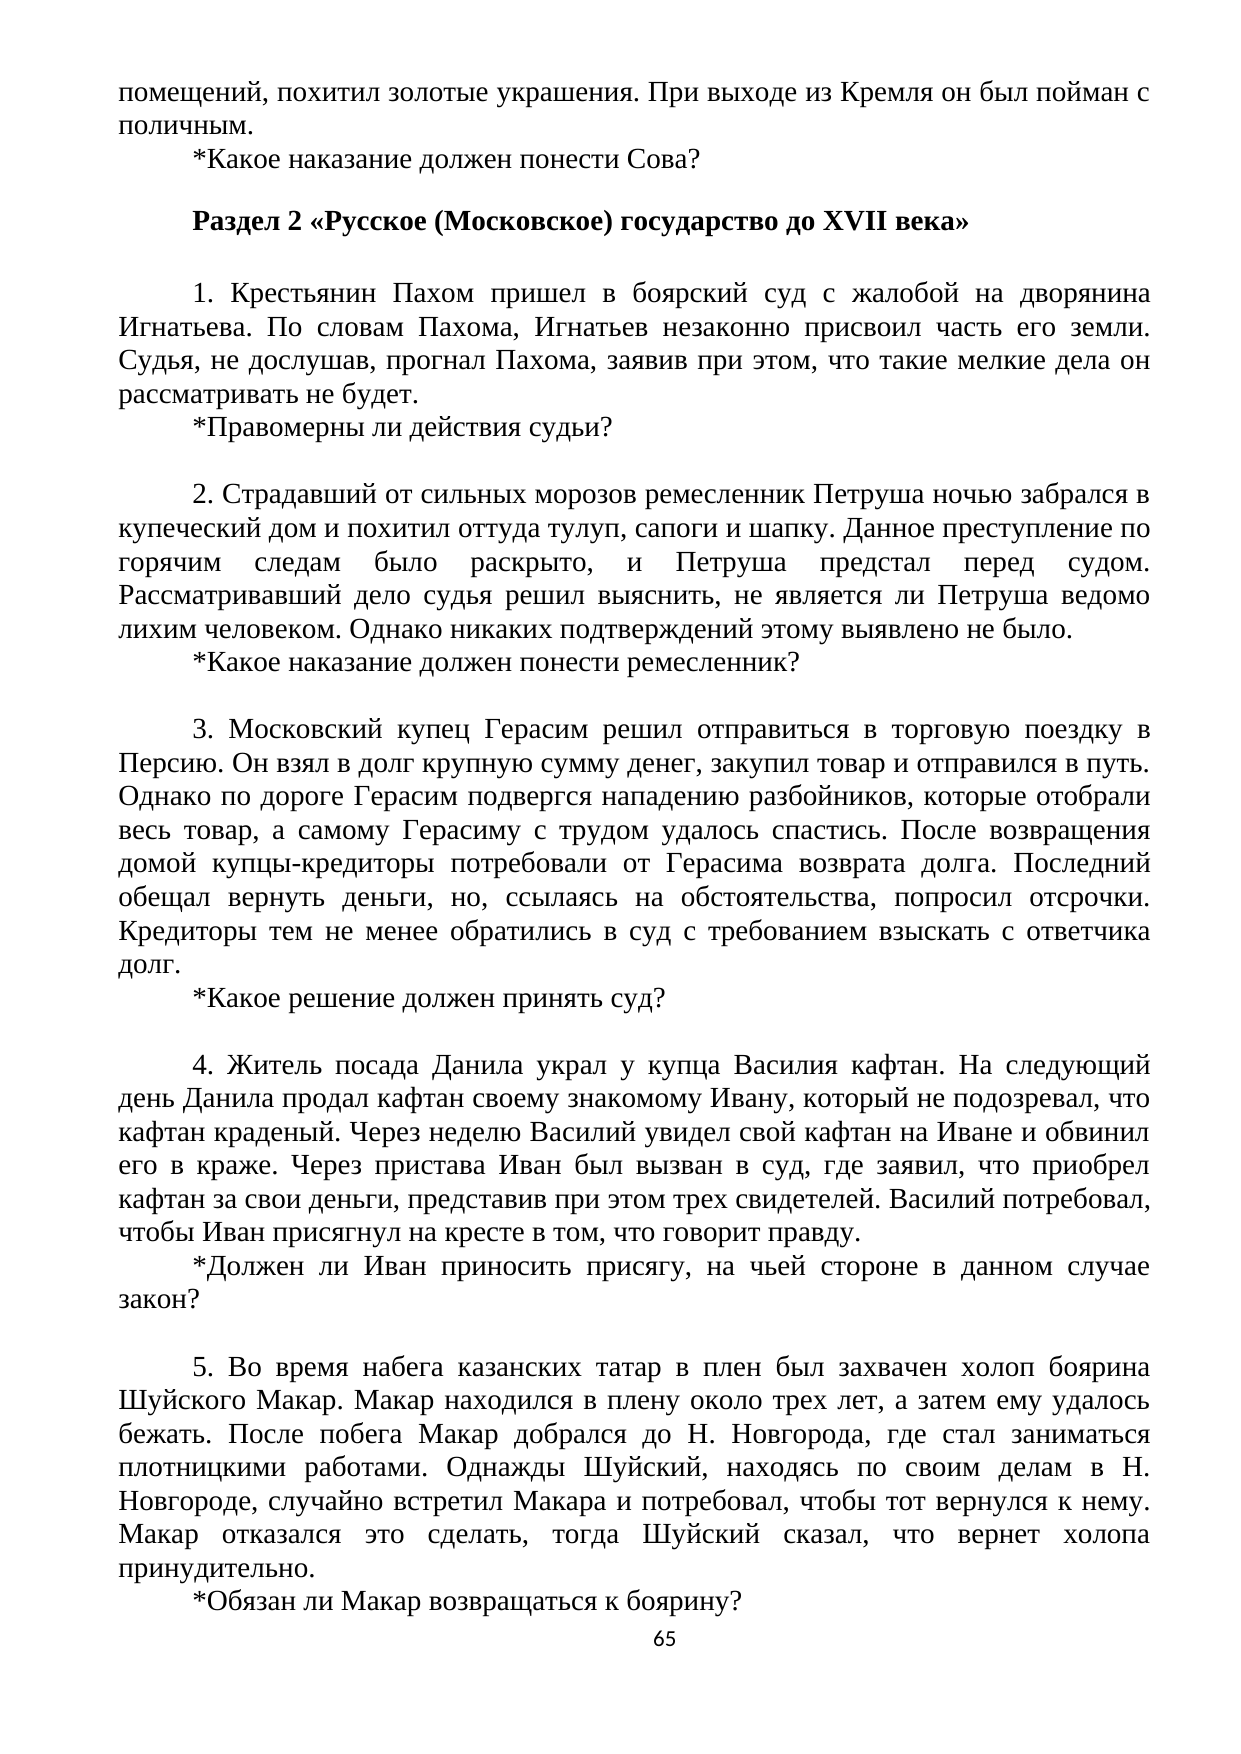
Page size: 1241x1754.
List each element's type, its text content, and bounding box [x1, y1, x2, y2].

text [118, 74, 1152, 141]
text *Обязан ли Макар возвращаться к боярину? [118, 1583, 1152, 1617]
text *Какое решение должен принять суд? [118, 980, 1152, 1013]
text 3. Московский купец Герасим решил отправиться в торговую поездку в Персию. Он взял в долг крупную сумму денег, закупил товар и отправился в путь. Однако по дороге Герасим подвергся нападению разбойников, которые отобрали весь товар, а самому Герасиму с трудом удалось спастись. После возвращения домой купцы-кредиторы потребовали от Герасима возврата долга. Последний обещал вернуть деньги, но, ссылаясь на обстоятельства, попросил отсрочки. Кредиторы тем не менее обратились в суд с требованием взыскать с ответчика долг. [118, 711, 1152, 980]
text *Какое наказание должен понести Сова? [118, 141, 1152, 174]
text 4. Житель посада Данила украл у купца Василия кафтан. На следующий день Данила продал кафтан своему знакомому Ивану, который не подозревал, что кафтан краденый. Через неделю Василий увидел свой кафтан на Иване и обвинил его в краже. Через пристава Иван был вызван в суд, где заявил, что приобрел кафтан за свои деньги, представив при этом трех свидетелей. Василий потребовал, чтобы Иван присягнул на кресте в том, что говорит правду. [118, 1047, 1152, 1248]
text Раздел 2 «Русское (Московское) государство до XVII века» [118, 203, 1152, 237]
text 2. Страдавший от сильных морозов ремесленник Петруша ночью забрался в купеческий дом и похитил оттуда тулуп, сапоги и шапку. Данное преступление по горячим следам было раскрыто, и Петруша предстал перед судом. Рассматривавший дело судья решил выяснить, не является ли Петруша ведомо лихим человеком. Однако никаких подтверждений этому выявлено не было. [118, 477, 1152, 644]
text *Правомерны ли действия судьи? [118, 409, 1152, 443]
text *Какое наказание должен понести ремесленник? [118, 644, 1152, 678]
text *Должен ли Иван приносить присягу, на чьей стороне в данном случае закон? [118, 1248, 1152, 1315]
text 1. Крестьянин Пахом пришел в боярский суд с жалобой на дворянина Игнатьева. По словам Пахома, Игнатьев незаконно присвоил часть его земли. Судья, не дослушав, прогнал Пахома, заявив при этом, что такие мелкие дела он рассматривать не будет. [118, 275, 1152, 409]
text 5. Во время набега казанских татар в плен был захвачен холоп боярина Шуйского Макар. Макар находился в плену около трех лет, а затем ему удалось бежать. После побега Макар добрался до Н. Новгорода, где стал заниматься плотницкими работами. Однажды Шуйский, находясь по своим делам в Н. Новгороде, случайно встретил Макара и потребовал, чтобы тот вернулся к нему. Макар отказался это сделать, тогда Шуйский сказал, что вернет холопа принудительно. [118, 1349, 1152, 1583]
